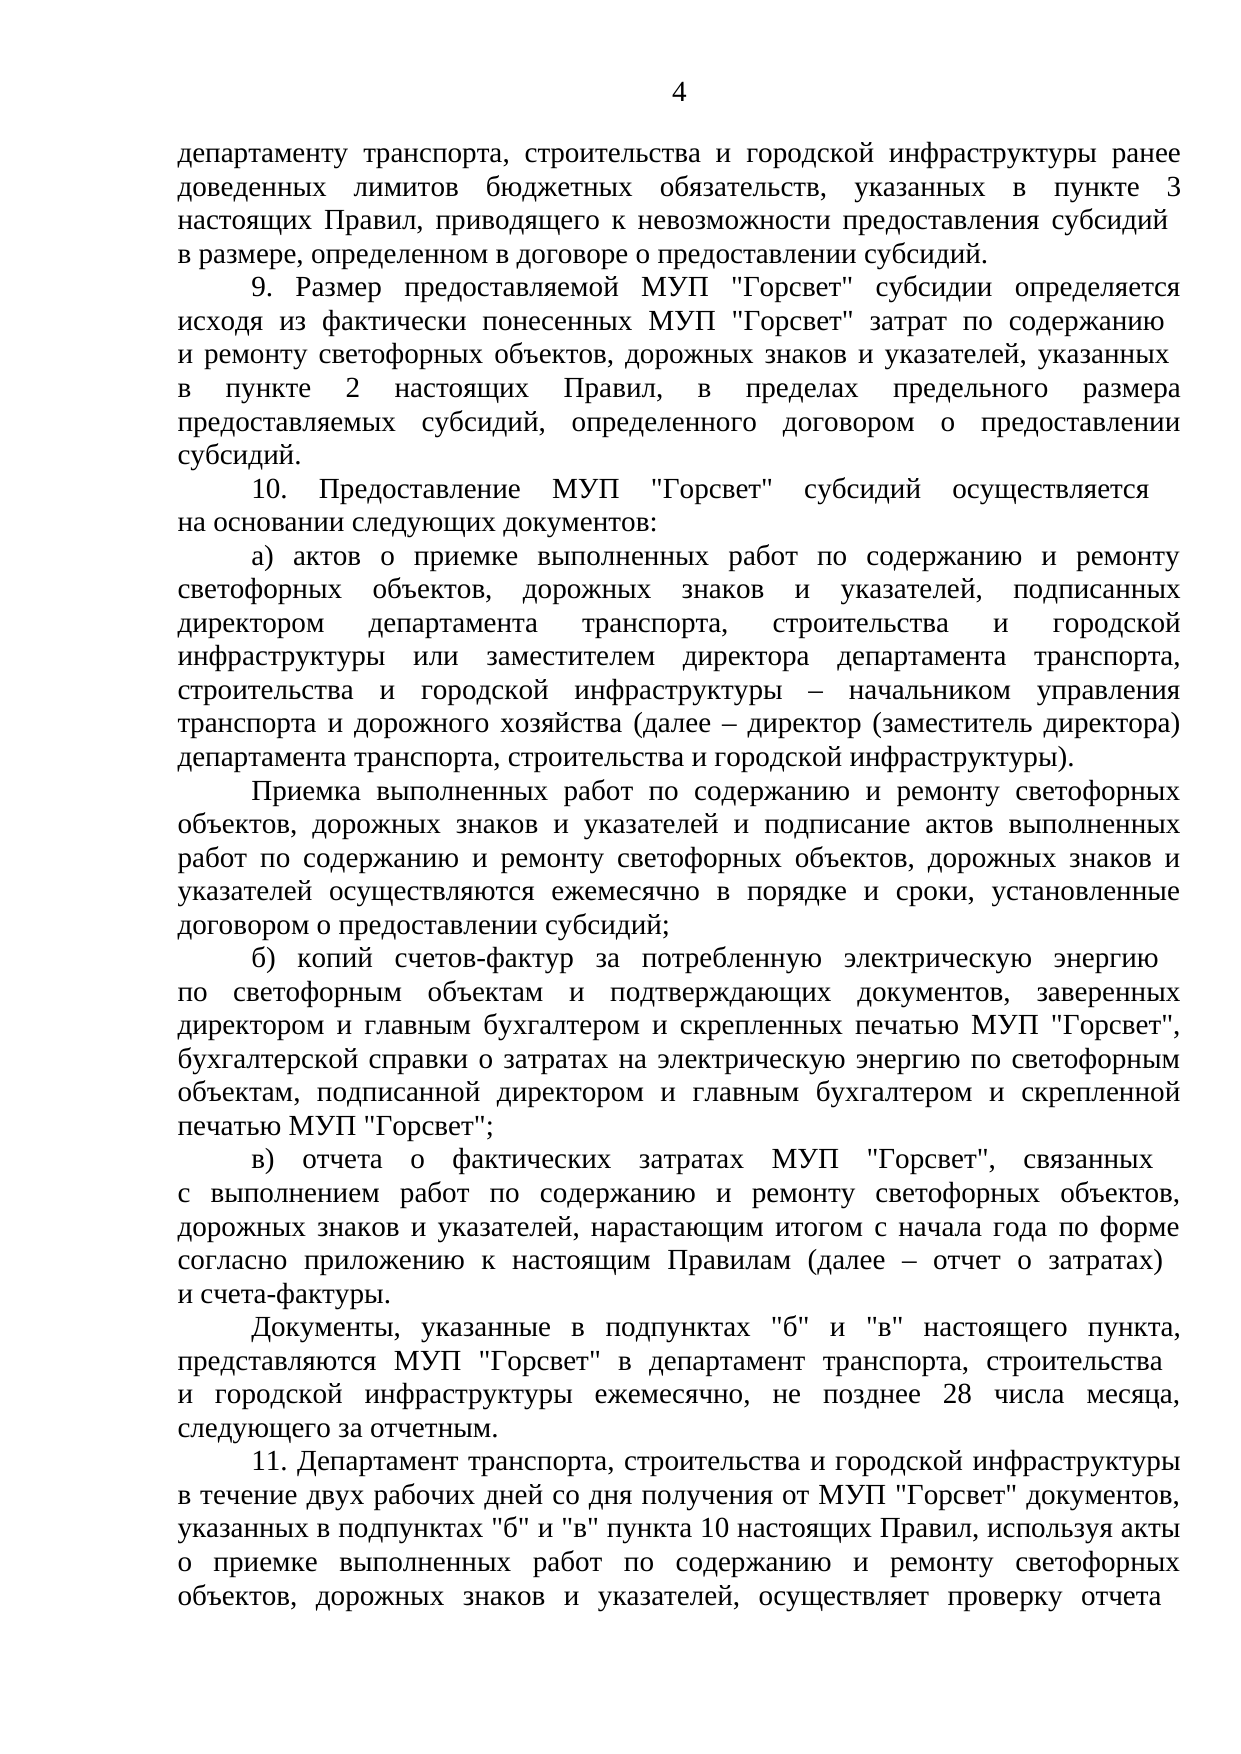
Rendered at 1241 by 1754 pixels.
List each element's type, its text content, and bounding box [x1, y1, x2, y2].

text б) копий счетов-фактур за потребленную электрическую энергию по светофорным объектам и подтверждающих документов, заверенных директором и главным бухгалтером и скрепленных печатью МУП "Горсвет", бухгалтерской справки о затратах на электрическую энергию по светофорным объектам, подписанной директором и главным бухгалтером и скрепленной печатью МУП "Горсвет"; [177, 940, 1181, 1142]
text 10. Предоставление МУП "Горсвет" субсидий осуществляется на основании следующих документов: [177, 471, 1181, 538]
text Приемка выполненных работ по содержанию и ремонту светофорных объектов, дорожных знаков и указателей и подписание актов выполненных работ по содержанию и ремонту светофорных объектов, дорожных знаков и указателей осуществляются ежемесячно в порядке и сроки, установленные договором о предоставлении субсидий; [177, 773, 1181, 940]
text а) актов о приемке выполненных работ по содержанию и ремонту светофорных объектов, дорожных знаков и указателей, подписанных директором департамента транспорта, строительства и городской инфраструктуры или заместителем директора департамента транспорта, строительства и городской инфраструктуры – начальником управления транспорта и дорожного хозяйства (далее – директор (заместитель директора) департамента транспорта, строительства и городской инфраструктуры). [177, 538, 1181, 773]
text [177, 1443, 1181, 1611]
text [177, 135, 1181, 269]
text Документы, указанные в подпунктах "б" и "в" настоящего пункта, представляются МУП "Горсвет" в департамент транспорта, строительства и городской инфраструктуры ежемесячно, не позднее 28 числа месяца, следующего за отчетным. [177, 1309, 1181, 1443]
text в) отчета о фактических затратах МУП "Горсвет", связанных с выполнением работ по содержанию и ремонту светофорных объектов, дорожных знаков и указателей, нарастающим итогом с начала года по форме согласно приложению к настоящим Правилам (далее – отчет о затратах) и счета-фактуры. [177, 1142, 1181, 1309]
text 9. Размер предоставляемой МУП "Горсвет" субсидии определяется исходя из фактически понесенных МУП "Горсвет" затрат по содержанию и ремонту светофорных объектов, дорожных знаков и указателей, указанных в пункте 2 настоящих Правил, в пределах предельного размера предоставляемых субсидий, определенного договором о предоставлении субсидий. [177, 269, 1181, 471]
